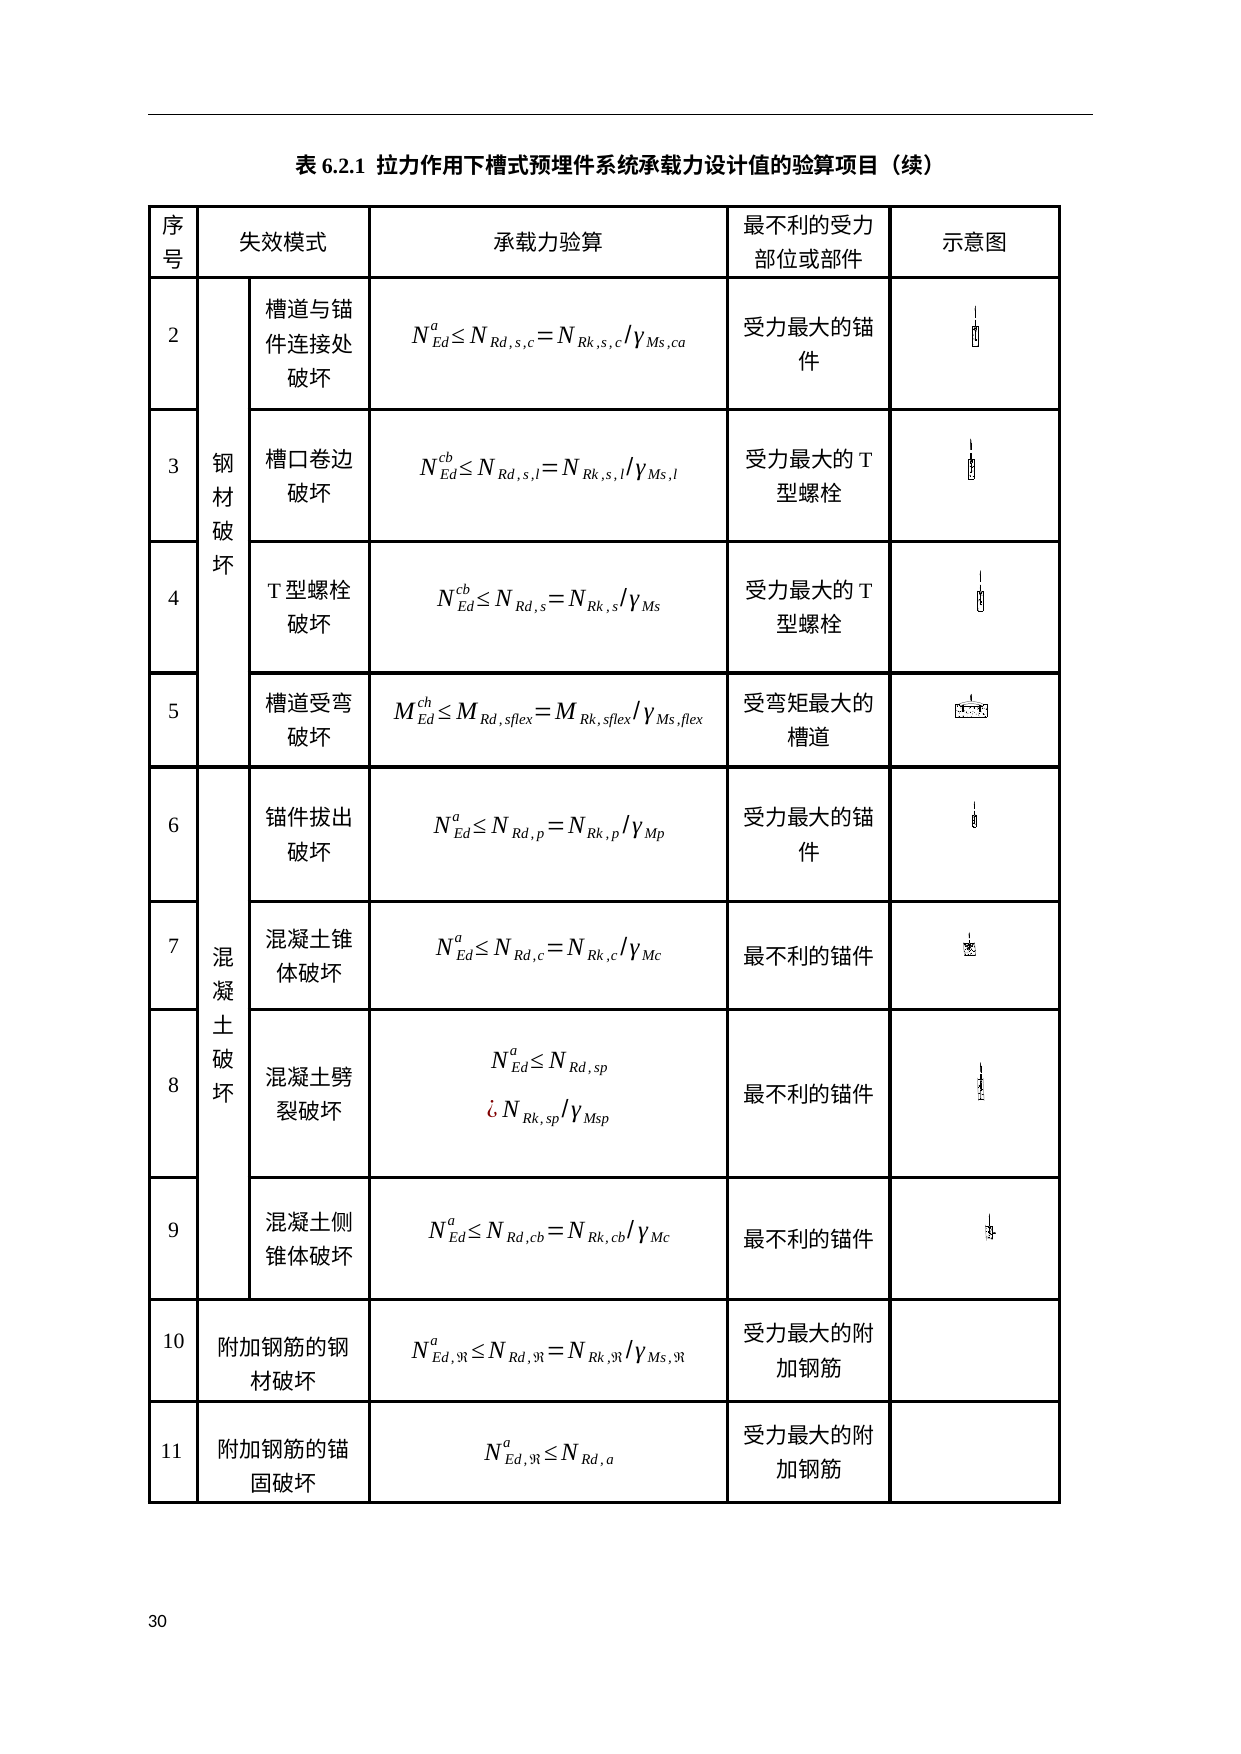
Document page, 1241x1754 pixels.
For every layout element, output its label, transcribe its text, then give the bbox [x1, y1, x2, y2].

table_cell 4 [151, 543, 196, 671]
table_cell 10 [151, 1301, 196, 1399]
table_cell 锚件拔出破坏 [251, 769, 368, 900]
table_header 示意图 [892, 208, 1058, 276]
table_cell 3 [151, 411, 196, 540]
table_cell [371, 1301, 726, 1399]
table_cell [892, 1179, 1058, 1298]
table_cell 槽道与锚件连接处破坏 [251, 279, 368, 408]
table_cell [892, 903, 1058, 1008]
table_cell [371, 411, 726, 540]
table_cell 最不利的锚件 [729, 1179, 888, 1298]
table_cell [371, 1011, 726, 1176]
table_cell [371, 769, 726, 900]
table_cell 7 [151, 903, 196, 1008]
table_cell [892, 1011, 1058, 1176]
table_cell [892, 411, 1058, 540]
table_cell [892, 543, 1058, 671]
table_cell [371, 543, 726, 671]
table_header 最不利的受力部位或部件 [729, 208, 888, 276]
table_cell [371, 675, 726, 765]
table_cell 混凝土破坏 [199, 769, 248, 1298]
table_cell 8 [151, 1011, 196, 1176]
table_cell [892, 279, 1058, 408]
table_cell 混凝土侧锥体破坏 [251, 1179, 368, 1298]
table_cell 混凝土劈裂破坏 [251, 1011, 368, 1176]
table_header 序号 [151, 208, 196, 276]
table_cell 受力最大的附加钢筋 [729, 1301, 888, 1399]
table_header 承载力验算 [371, 208, 726, 276]
table_cell 2 [151, 279, 196, 408]
table_cell 9 [151, 1179, 196, 1298]
table_cell 5 [151, 675, 196, 765]
table_cell 受弯矩最大的槽道 [729, 675, 888, 765]
table_cell 最不利的锚件 [729, 903, 888, 1008]
table_cell 受力最大的T型螺栓 [729, 411, 888, 540]
table_cell [892, 675, 1058, 765]
table_cell [892, 1301, 1058, 1399]
table_cell 钢材破坏 [199, 279, 248, 765]
table_cell 受力最大的锚件 [729, 769, 888, 900]
table_cell [371, 1179, 726, 1298]
table_cell 受力最大的T型螺栓 [729, 543, 888, 671]
table_cell 最不利的锚件 [729, 1011, 888, 1176]
table_cell 6 [151, 769, 196, 900]
table_cell 附加钢筋的钢材破坏 [199, 1301, 368, 1399]
table_cell 槽口卷边破坏 [251, 411, 368, 540]
table_cell 11 [151, 1403, 196, 1501]
table_cell T型螺栓破坏 [251, 543, 368, 671]
table_cell 受力最大的附加钢筋 [729, 1403, 888, 1501]
table_header 失效模式 [199, 208, 368, 276]
table_cell 附加钢筋的锚固破坏 [199, 1403, 368, 1501]
text 表6.2.1 拉力作用下槽式预埋件系统承载力设计值的验算项目（续） [148, 148, 1093, 179]
table_cell [892, 1403, 1058, 1501]
table_cell [371, 1403, 726, 1501]
table_cell [371, 279, 726, 408]
table_cell [892, 769, 1058, 900]
table_cell 混凝土锥体破坏 [251, 903, 368, 1008]
table_cell [371, 903, 726, 1008]
table_cell 受力最大的锚件 [729, 279, 888, 408]
table_cell 槽道受弯破坏 [251, 675, 368, 765]
